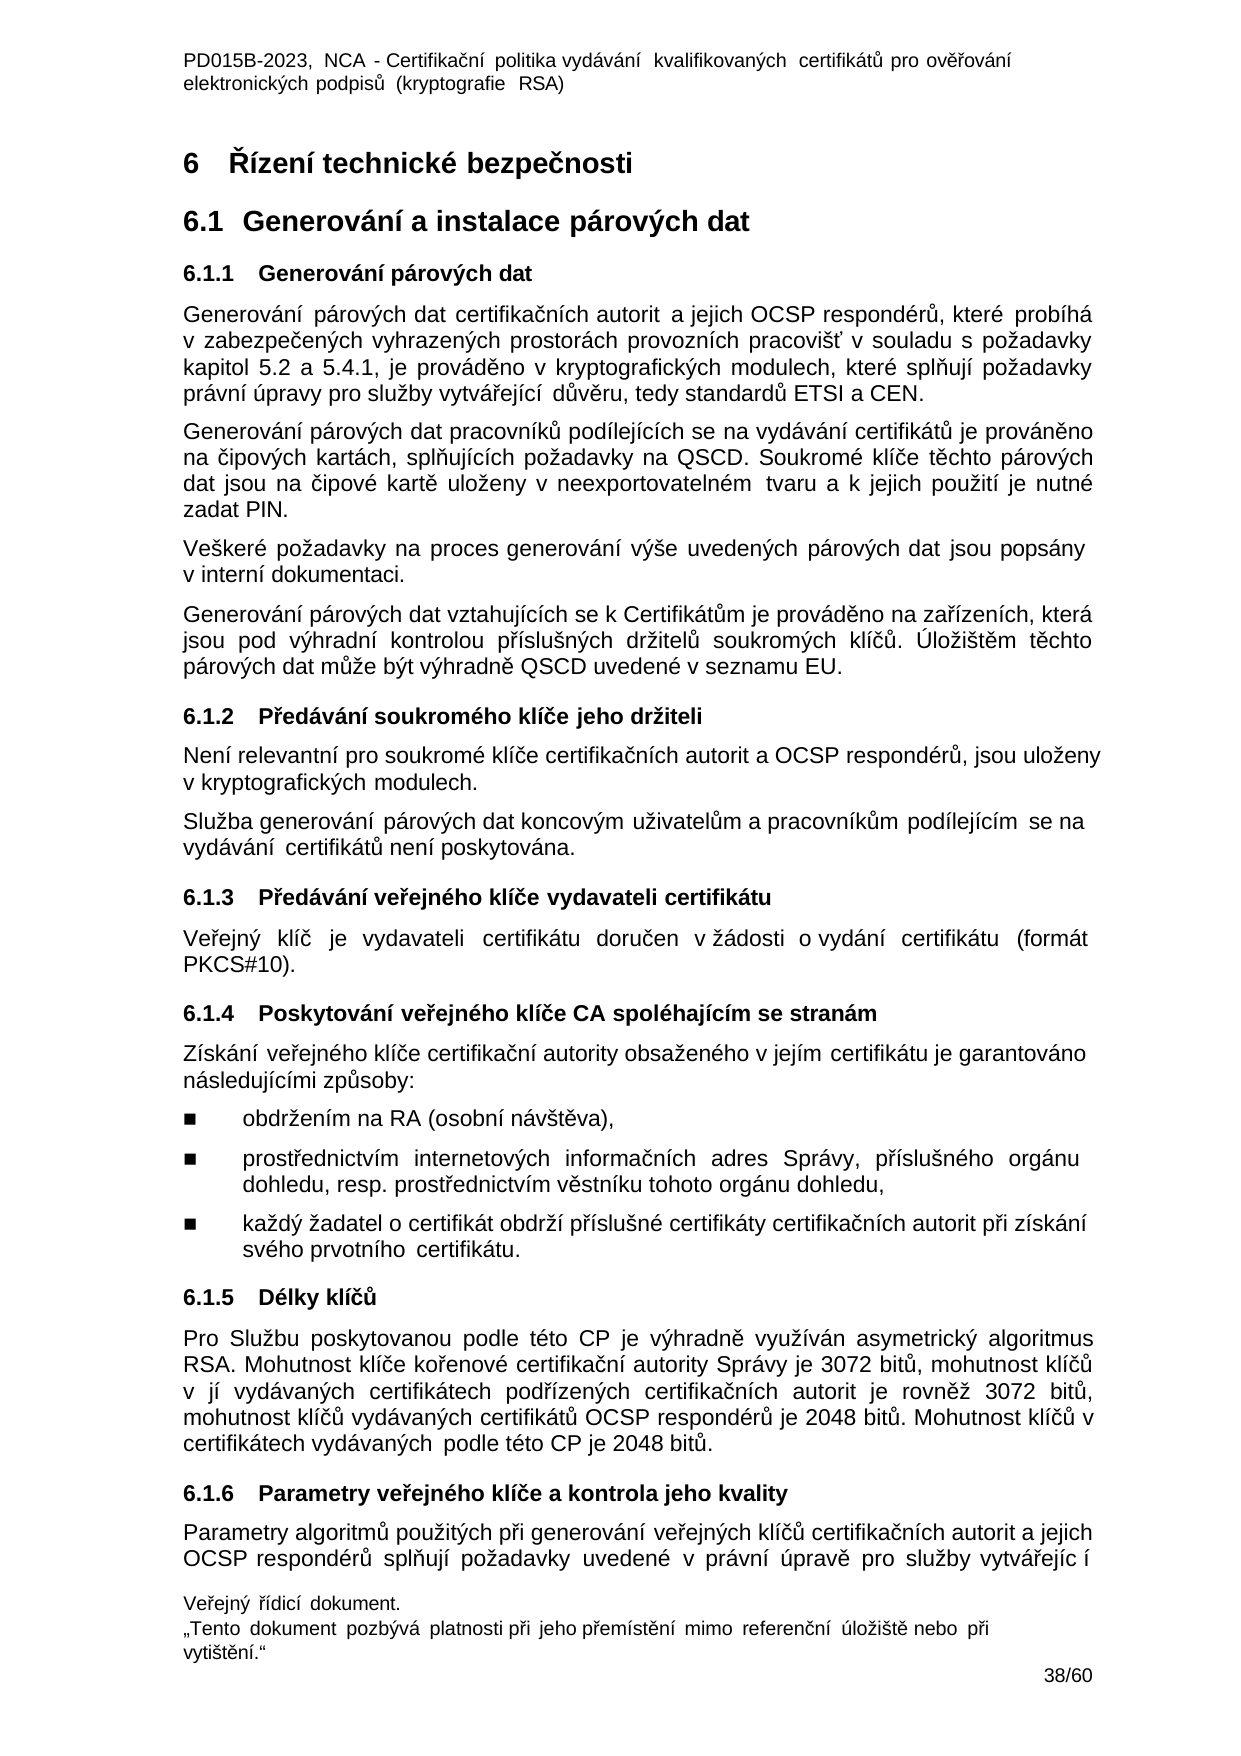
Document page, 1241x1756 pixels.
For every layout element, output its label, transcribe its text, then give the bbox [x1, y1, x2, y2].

subtitle Parametry veřejného klíče a kontrola jeho kvality [183, 1480, 1188, 1506]
text Veřejný klíč je vydavateli certifikátu doručen v žádosti o vydání certifikátu (formát [183, 924, 1188, 951]
text Parametry algoritmů použitých při generování veřejných klíčů certifikačních autorit a jejich OCSP respondérů splňují požadavky uvedené v právní úpravě pro služby vytvářejíc í [183, 1519, 1094, 1572]
subtitle Řízení technické bezpečnosti [183, 146, 1188, 180]
text Veškeré požadavky na proces generování výše uvedených párových dat jsou popsány [183, 535, 1188, 561]
text PKCS#10). [183, 951, 1188, 977]
text Generování párových dat pracovníků podílejících se na vydávání certifikátů je prováněno na čipových kartách, splňujících požadavky na QSCD. Soukromé klíče těchto párových dat jsou na čipové kartě uloženy v neexportovatelném tvaru a k jejich použití je nutné zadat PIN. [183, 419, 1093, 522]
list prostřednictvím internetových informačních adres Správy, příslušného orgánu dohledu, resp. prostřednictvím věstníku tohoto orgánu dohledu, [183, 1144, 1093, 1197]
text Získání veřejného klíče certifikační autority obsaženého v jejím certifikátu je garantováno následujícími způsoby: [183, 1040, 1188, 1093]
list každý žadatel o certifikát obdrží příslušné certifikáty certifikačních autorit při získání svého prvotního certifikátu. [183, 1210, 1093, 1262]
text Není relevantní pro soukromé klíče certifikačních autorit a OCSP respondérů, jsou uloženy [183, 742, 1188, 768]
list obdržením na RA (osobní návštěva), [183, 1105, 1188, 1132]
text Služba generování párových dat koncovým uživatelům a pracovníkům podílejícím se na vydávání certifikátů není poskytována. [183, 808, 1094, 860]
subtitle Délky klíčů [183, 1284, 1188, 1311]
subtitle Generování párových dat [183, 260, 1188, 287]
text Generování párových dat certifikačních autorit a jejich OCSP respondérů, které probíhá v zabezpečených vyhrazených prostorách provozních pracovišť v souladu s požadavky kapitol 5.2 a 5.4.1, je prováděno v kryptografických modulech, které splňují požadavky právní úpravy pro služby vytvářející důvěru, tedy standardů ETSI a CEN. [183, 301, 1092, 406]
subtitle Poskytování veřejného klíče CA spoléhajícím se stranám [183, 999, 1188, 1026]
text v interní dokumentaci. [183, 561, 1188, 588]
text Generování párových dat vztahujících se k Certifikátům je prováděno na zařízeních, která jsou pod výhradní kontrolou příslušných držitelů soukromých klíčů. Úložištěm těchto párových dat může být výhradně QSCD uvedené v seznamu EU. [183, 601, 1093, 679]
subtitle Předávání veřejného klíče vydavateli certifikátu [183, 884, 1188, 910]
subtitle Generování a instalace párových dat [183, 204, 1188, 238]
text Pro Službu poskytovanou podle této CP je výhradně využíván asymetrický algoritmus RSA. Mohutnost klíče kořenové certifikační autority Správy je 3072 bitů, mohutnost klíčů v jí vydávaných certifikátech podřízených certifikačních autorit je rovněž 3072 bitů, mohutnost klíčů vydávaných certifikátů OCSP respondérů je 2048 bitů. Mohutnost klíčů v certifikátech vydávaných podle této CP je 2048 bitů. [183, 1325, 1094, 1457]
subtitle Předávání soukromého klíče jeho držiteli [183, 703, 1188, 729]
text v kryptografických modulech. [183, 769, 1188, 795]
